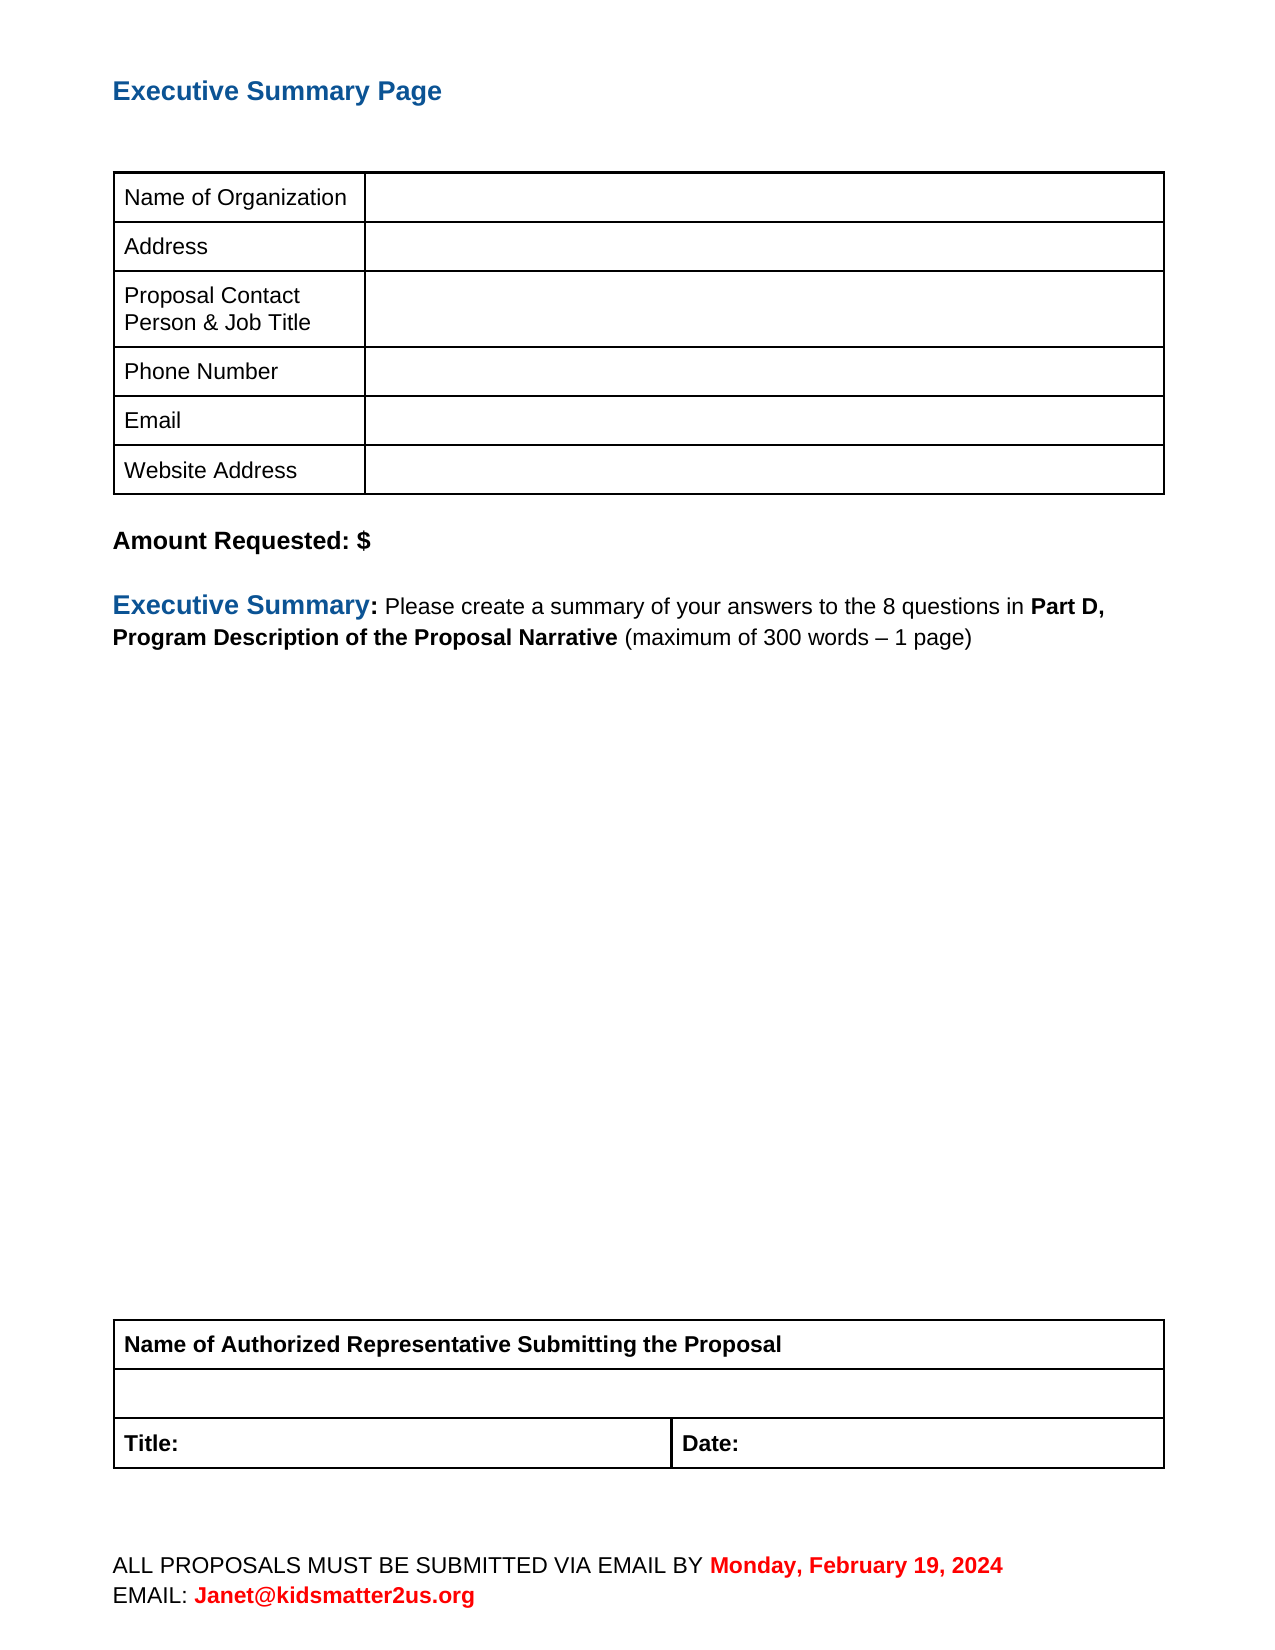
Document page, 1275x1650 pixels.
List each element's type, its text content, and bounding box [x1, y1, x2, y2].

table_header Name of Authorized Representative Submitting the Proposal [115, 1321, 1163, 1368]
table_cell Date: [673, 1419, 1163, 1467]
table_cell [366, 348, 1163, 395]
table_cell Address [115, 223, 364, 270]
table_cell Proposal Contact Person & Job Title [115, 272, 364, 346]
table_header [366, 174, 1163, 221]
text Executive Summary: Please create a summary of your answers to the 8 questions in Part D, Program Description of the Proposal Narrative (maximum of 300 words – 1 page) [112, 589, 1162, 650]
table_cell Phone Number [115, 348, 364, 395]
table_cell [366, 446, 1163, 493]
table_cell [115, 1370, 1163, 1417]
text Executive Summary Page [112, 75, 1162, 106]
text Amount Requested: $ [112, 526, 1162, 554]
table_cell [366, 223, 1163, 270]
table_cell Title: [115, 1419, 670, 1467]
table_cell Email [115, 397, 364, 444]
table_header Name of Organization [115, 174, 364, 221]
table_cell [366, 272, 1163, 346]
table_cell Website Address [115, 446, 364, 493]
table_cell [366, 397, 1163, 444]
